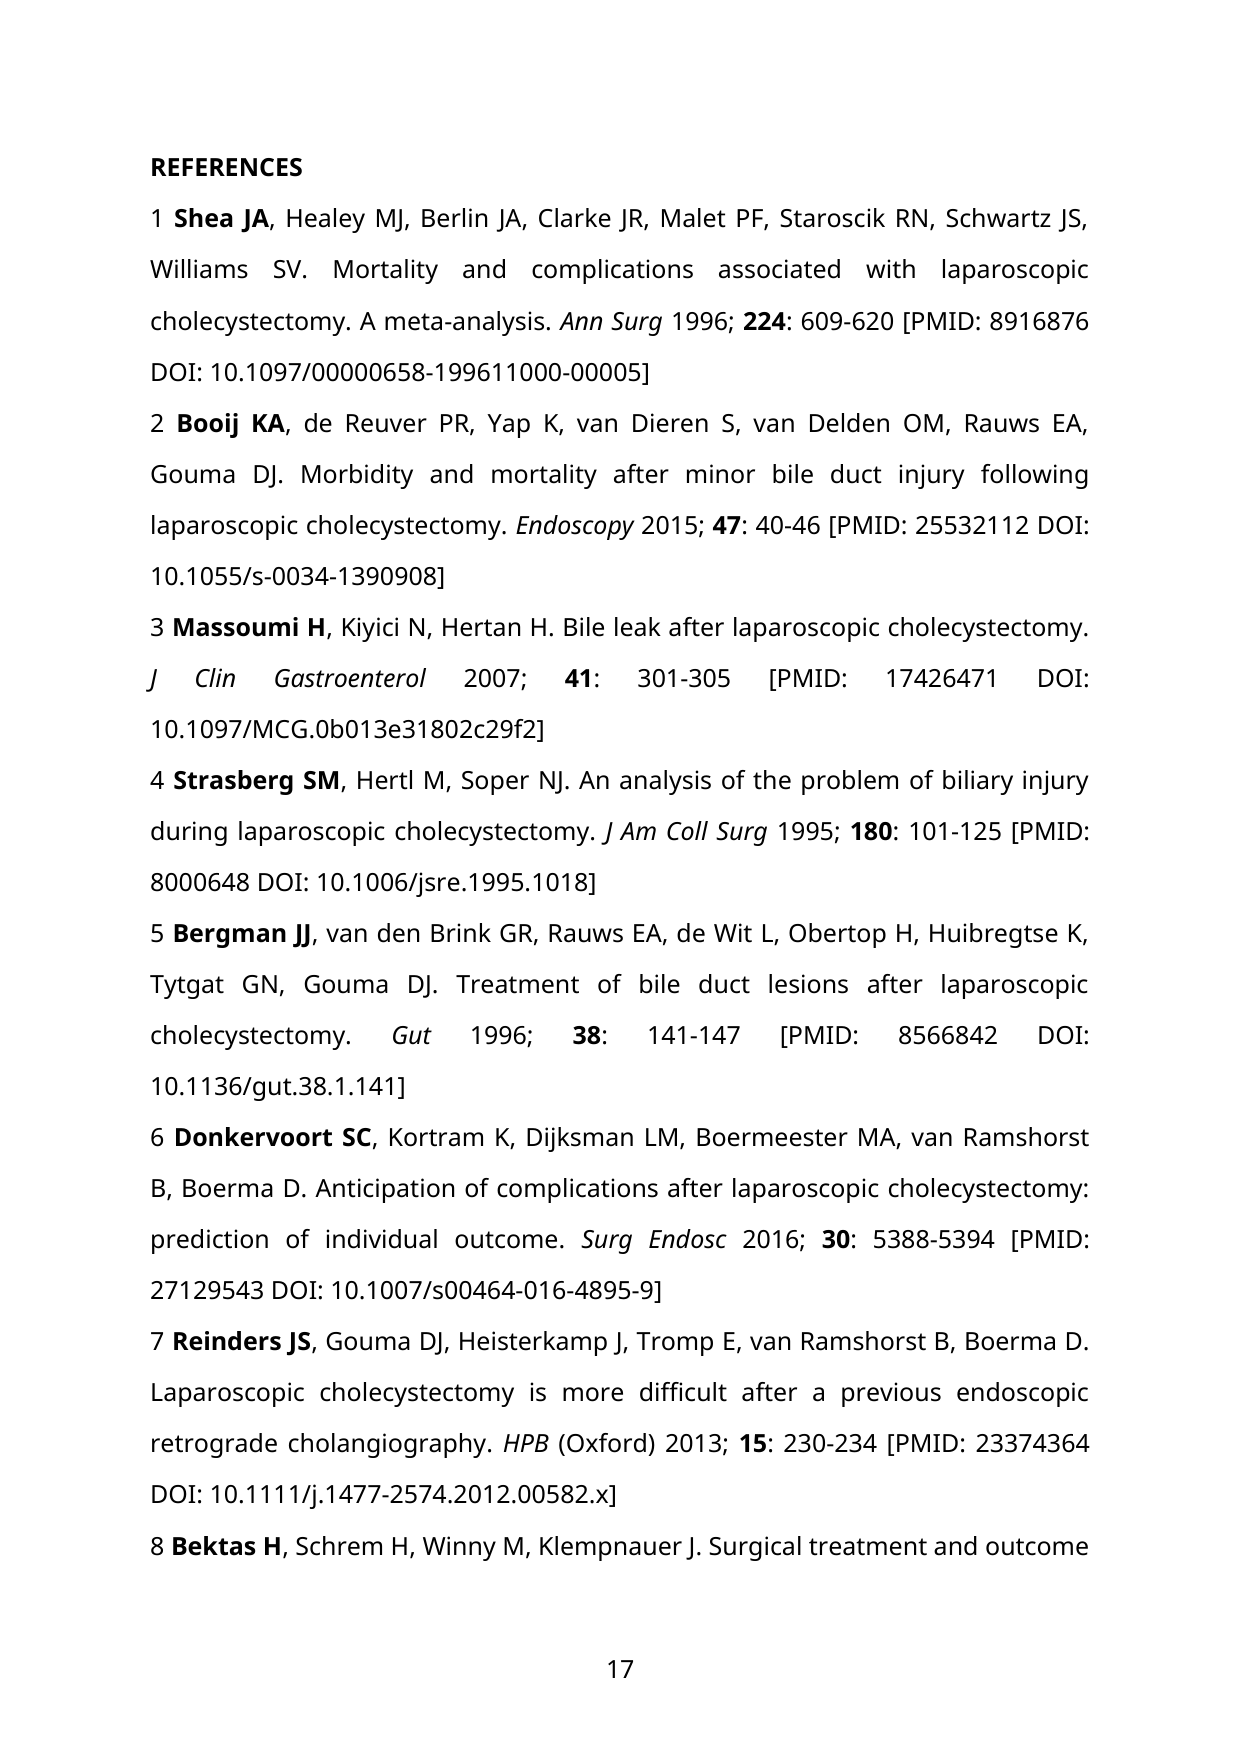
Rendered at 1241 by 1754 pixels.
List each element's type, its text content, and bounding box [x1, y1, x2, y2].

text REFERENCES [150, 150, 1090, 184]
text 2 Booij KA, de Reuver PR, Yap K, van Dieren S, van Delden OM, Rauws EA, Gouma DJ. Morbidity and mortality after minor bile duct injury following laparoscopic cholecystectomy. Endoscopy 2015; 47: 40-46 [PMID: 25532112 DOI: 10.1055/s-0034-1390908] [150, 405, 1090, 592]
text 7 Reinders JS, Gouma DJ, Heisterkamp J, Tromp E, van Ramshorst B, Boerma D. Laparoscopic cholecystectomy is more difficult after a previous endoscopic retrograde cholangiography. HPB (Oxford) 2013; 15: 230-234 [PMID: 23374364 DOI: 10.1111/j.1477-2574.2012.00582.x] [150, 1324, 1090, 1511]
text 4 Strasberg SM, Hertl M, Soper NJ. An analysis of the problem of biliary injury during laparoscopic cholecystectomy. J Am Coll Surg 1995; 180: 101-125 [PMID: 8000648 DOI: 10.1006/jsre.1995.1018] [150, 762, 1090, 899]
text 6 Donkervoort SC, Kortram K, Dijksman LM, Boermeester MA, van Ramshorst B, Boerma D. Anticipation of complications after laparoscopic cholecystectomy: prediction of individual outcome. Surg Endosc 2016; 30: 5388-5394 [PMID: 27129543 DOI: 10.1007/s00464-016-4895-9] [150, 1120, 1090, 1307]
text 3 Massoumi H, Kiyici N, Hertan H. Bile leak after laparoscopic cholecystectomy. J Clin Gastroenterol 2007; 41: 301-305 [PMID: 17426471 DOI: 10.1097/MCG.0b013e31802c29f2] [150, 609, 1090, 746]
text 5 Bergman JJ, van den Brink GR, Rauws EA, de Wit L, Obertop H, Huibregtse K, Tytgat GN, Gouma DJ. Treatment of bile duct lesions after laparoscopic cholecystectomy. Gut 1996; 38: 141-147 [PMID: 8566842 DOI: 10.1136/gut.38.1.141] [150, 916, 1090, 1103]
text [150, 1528, 1090, 1562]
text 1 Shea JA, Healey MJ, Berlin JA, Clarke JR, Malet PF, Staroscik RN, Schwartz JS, Williams SV. Mortality and complications associated with laparoscopic cholecystectomy. A meta-analysis. Ann Surg 1996; 224: 609-620 [PMID: 8916876 DOI: 10.1097/00000658-199611000-00005] [150, 201, 1090, 388]
